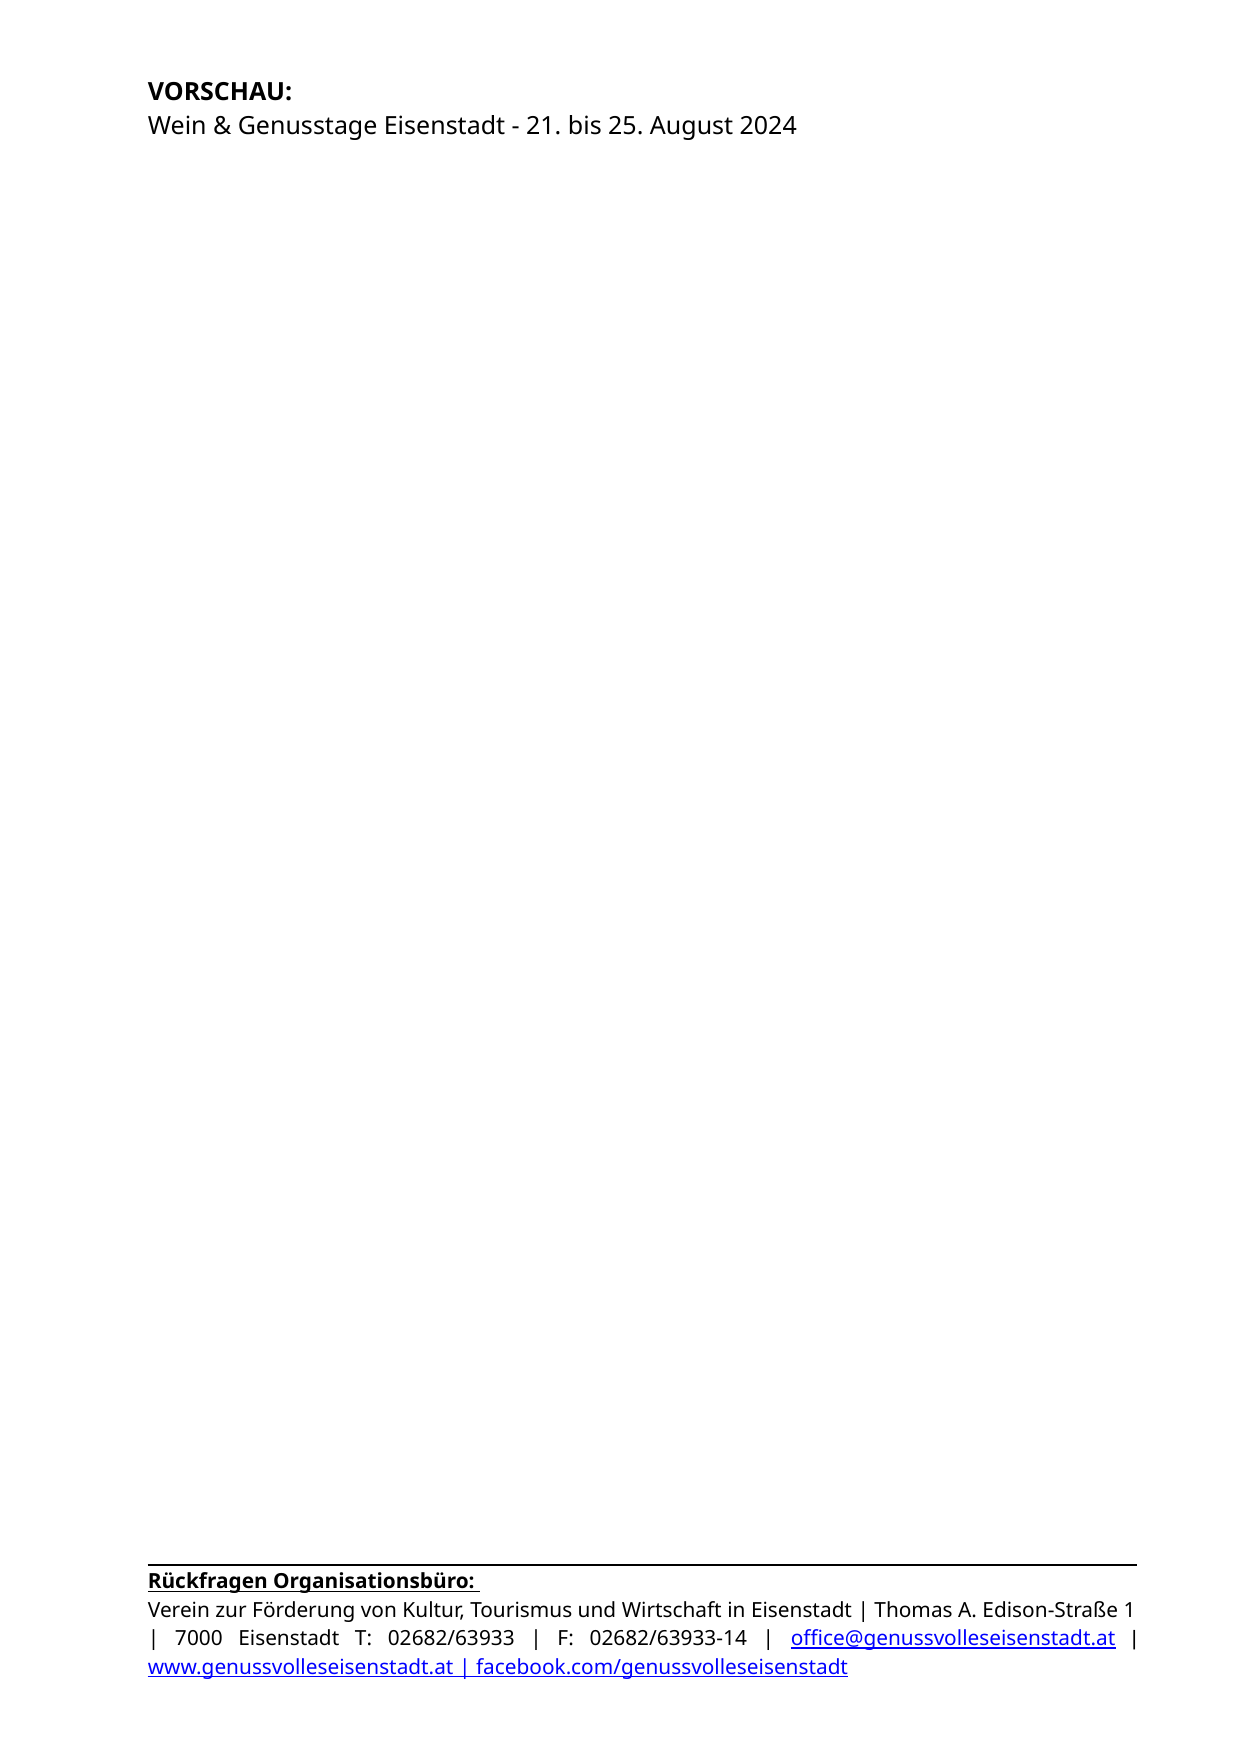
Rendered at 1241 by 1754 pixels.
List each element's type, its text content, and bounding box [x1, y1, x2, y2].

text Wein & Genusstage Eisenstadt - 21. bis 25. August 2024 [148, 108, 1137, 142]
text VORSCHAU: [148, 74, 1137, 108]
